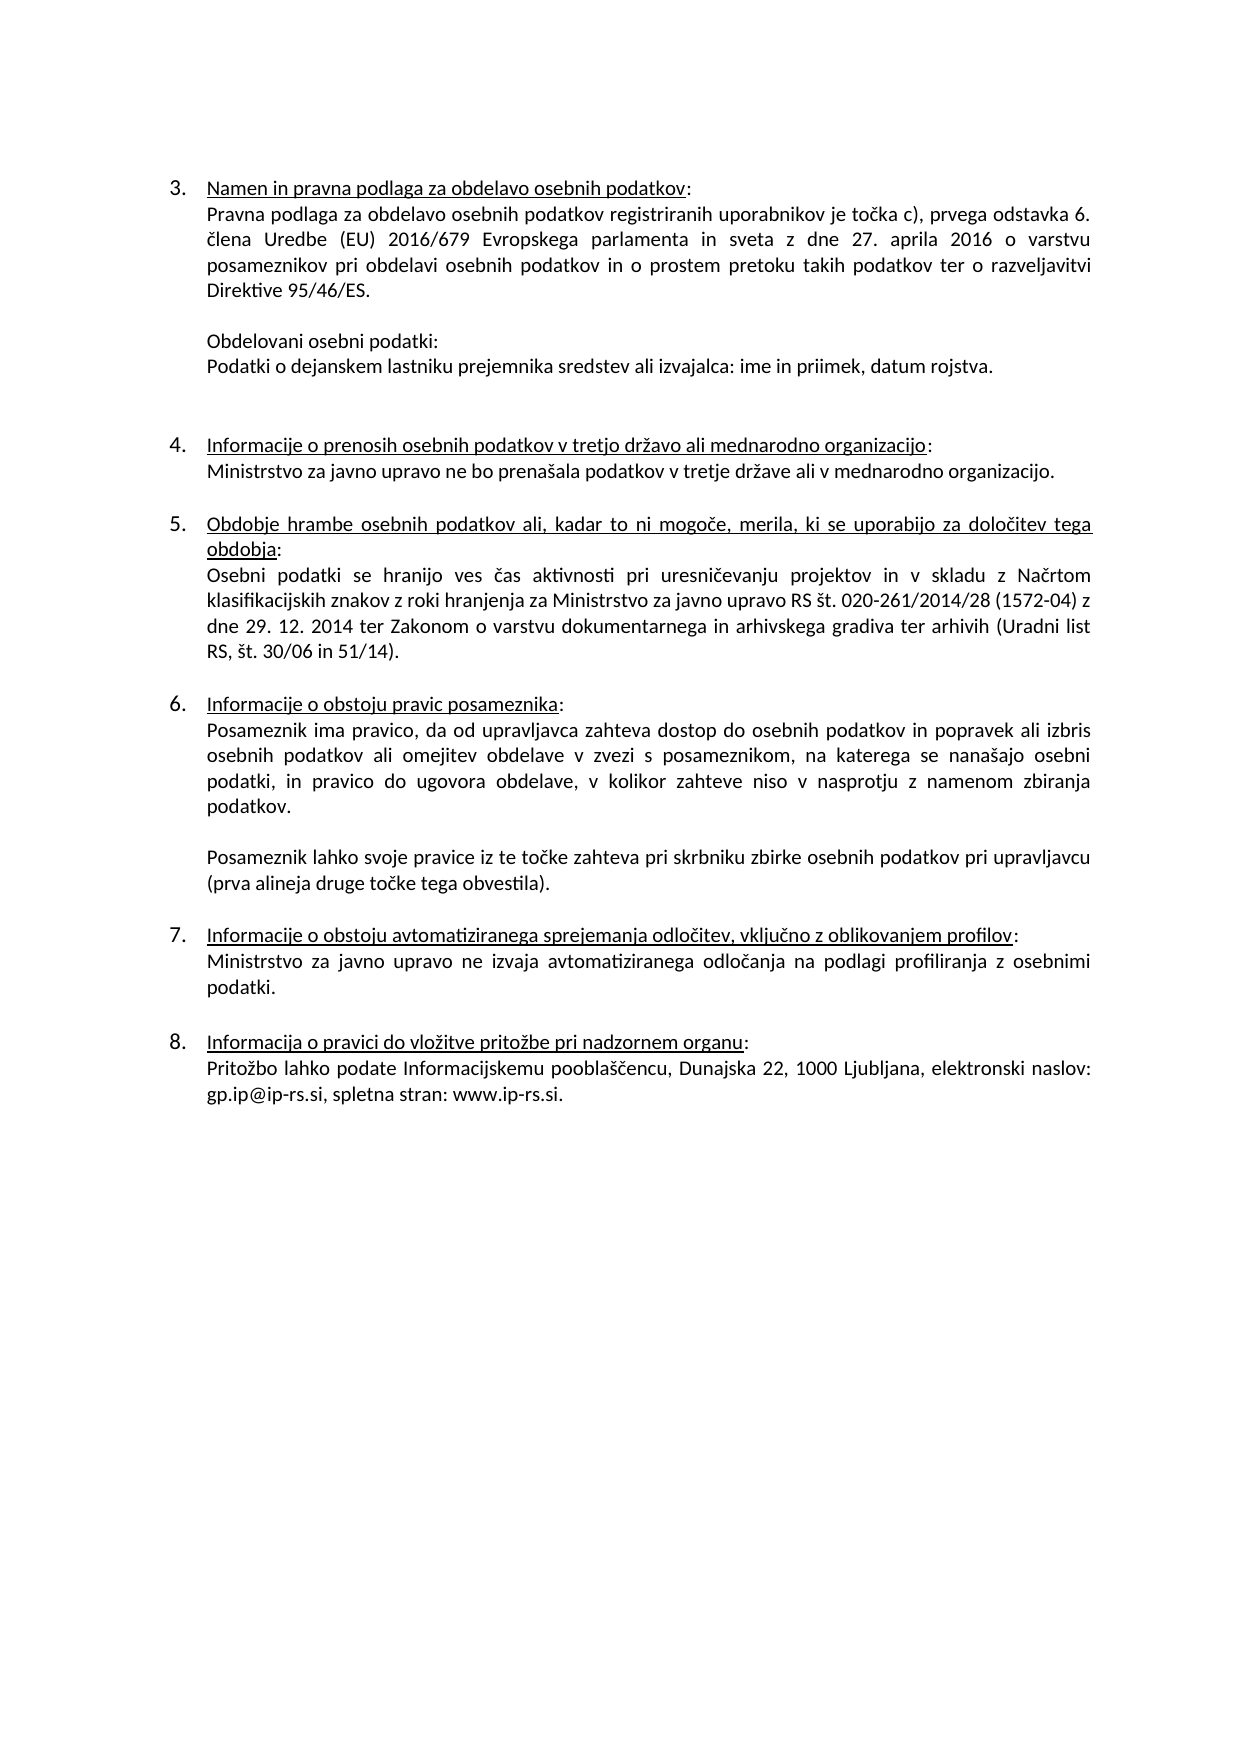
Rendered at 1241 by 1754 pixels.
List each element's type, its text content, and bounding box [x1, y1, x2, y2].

text Pritožbo lahko podate Informacijskemu pooblaščencu, Dunajska 22, 1000 Ljubljana, elektronski naslov: gp.ip@ip-rs.si, spletna stran: www.ip-rs.si. [207, 1055, 1093, 1106]
list Namen in pravna podlaga za obdelavo osebnih podatkov: [169, 173, 1093, 201]
list Informacije o prenosih osebnih podatkov v tretjo državo ali mednarodno organizacijo: [169, 430, 1093, 458]
text Ministrstvo za javno upravo ne izvaja avtomatiziranega odločanja na podlagi profiliranja z osebnimi podatki. [207, 948, 1093, 999]
text Podatki o dejanskem lastniku prejemnika sredstev ali izvajalca: ime in priimek, datum rojstva. [207, 353, 1093, 379]
text Osebni podatki se hranijo ves čas aktivnosti pri uresničevanju projektov in v skladu z Načrtom klasifikacijskih znakov z roki hranjenja za Ministrstvo za javno upravo RS št. 020-261/2014/28 (1572-04) z dne 29. 12. 2014 ter Zakonom o varstvu dokumentarnega in arhivskega gradiva ter arhivih (Uradni list RS, št. 30/06 in 51/14). [207, 562, 1093, 664]
text Obdelovani osebni podatki: [207, 328, 1093, 353]
text Posameznik ima pravico, da od upravljavca zahteva dostop do osebnih podatkov in popravek ali izbris osebnih podatkov ali omejitev obdelave v zvezi s posameznikom, na katerega se nanašajo osebni podatki, in pravico do ugovora obdelave, v kolikor zahteve niso v nasprotju z namenom zbiranja podatkov. [207, 717, 1093, 819]
text Ministrstvo za javno upravo ne bo prenašala podatkov v tretje države ali v mednarodno organizacijo. [169, 458, 1093, 483]
list Informacija o pravici do vložitve pritožbe pri nadzornem organu: [169, 1027, 1093, 1055]
text Pravna podlaga za obdelavo osebnih podatkov registriranih uporabnikov je točka c), prvega odstavka 6. člena Uredbe (EU) 2016/679 Evropskega parlamenta in sveta z dne 27. aprila 2016 o varstvu posameznikov pri obdelavi osebnih podatkov in o prostem pretoku takih podatkov ter o razveljavitvi Direktive 95/46/ES. [207, 201, 1093, 303]
list Informacije o obstoju pravic posameznika: [169, 689, 1093, 717]
list Informacije o obstoju avtomatiziranega sprejemanja odločitev, vključno z oblikovanjem profilov: [169, 921, 1093, 948]
text Posameznik lahko svoje pravice iz te točke zahteva pri skrbniku zbirke osebnih podatkov pri upravljavcu (prva alineja druge točke tega obvestila). [207, 844, 1093, 895]
list Obdobje hrambe osebnih podatkov ali, kadar to ni mogoče, merila, ki se uporabijo za določitev tega obdobja: [169, 509, 1093, 562]
